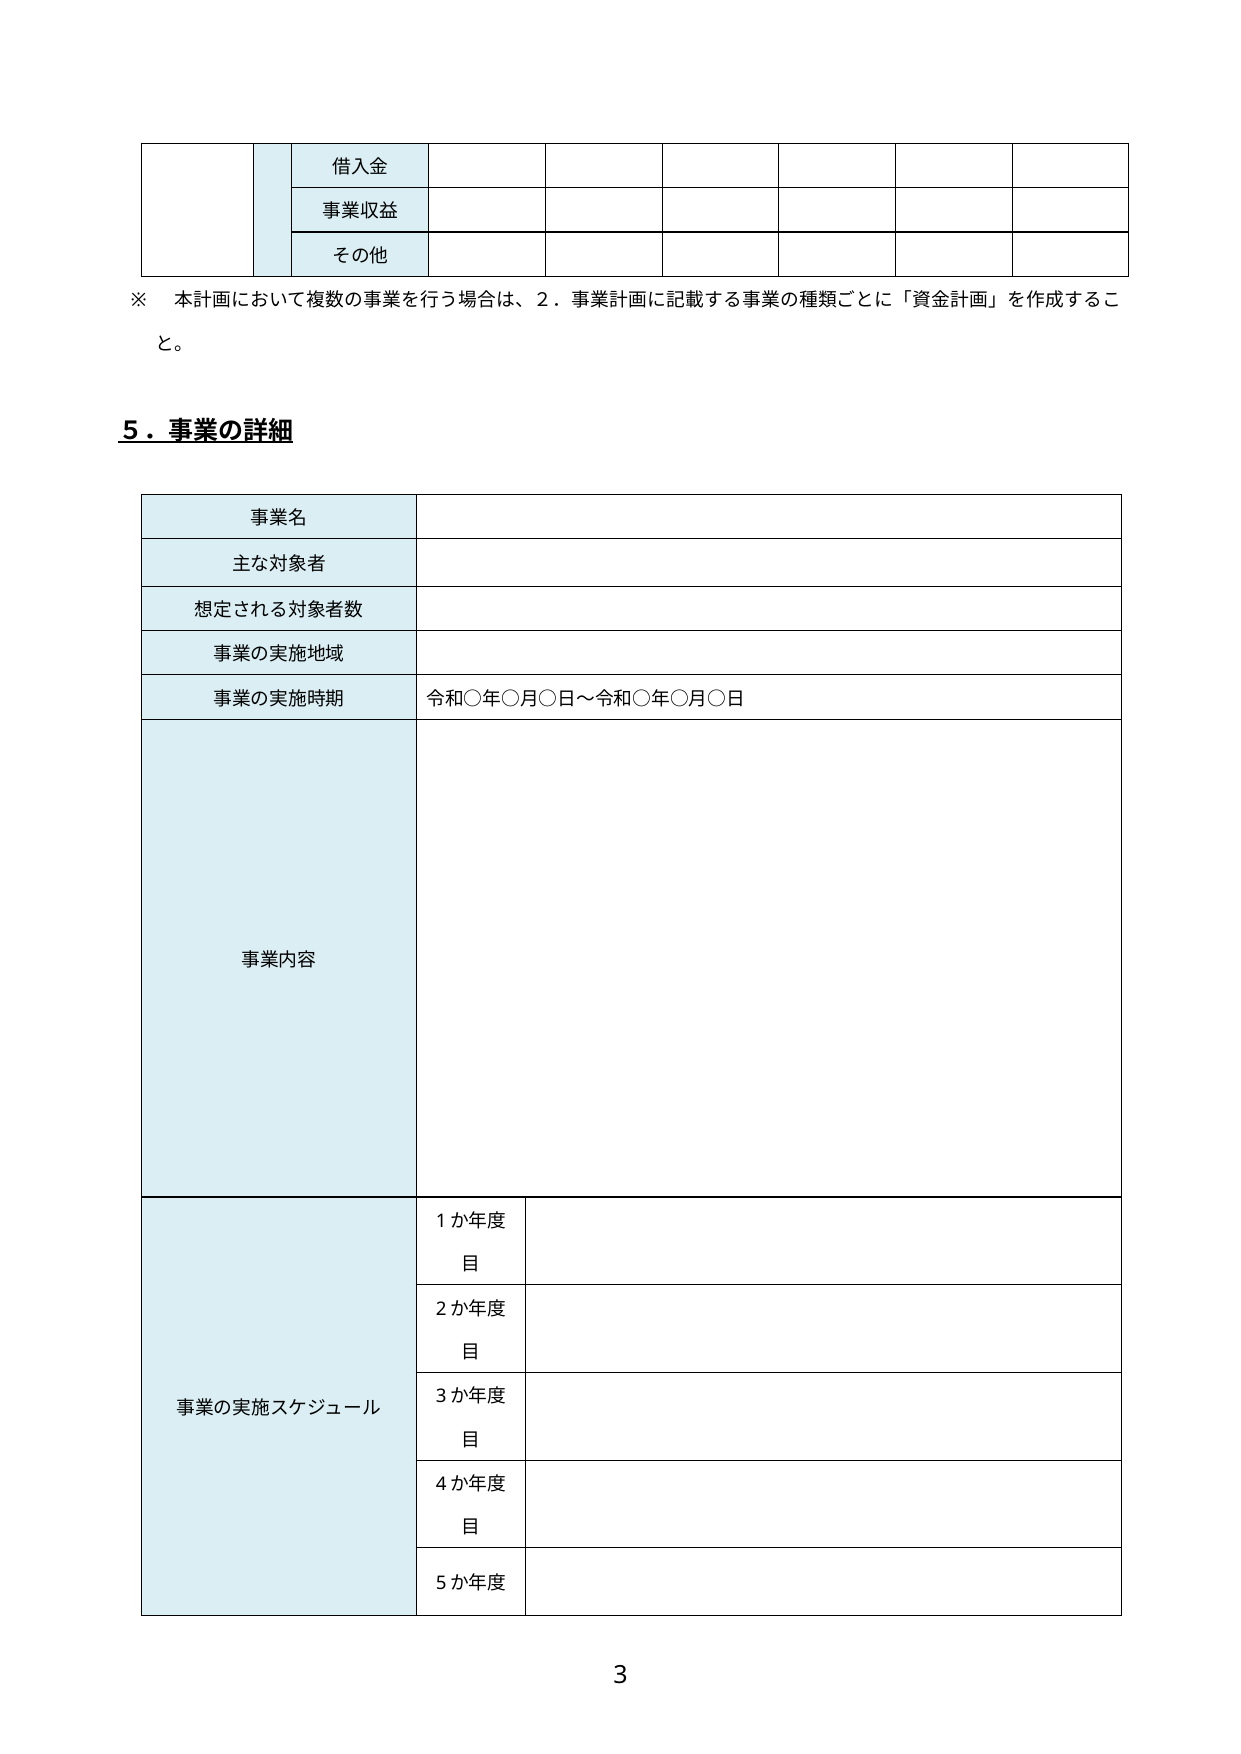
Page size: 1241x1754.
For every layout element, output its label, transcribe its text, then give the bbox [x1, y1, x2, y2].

list 本計画において複数の事業を行う場合は、２．事業計画に記載する事業の種類ごとに「資金計画」を作成すること。 [131, 277, 1122, 363]
table_cell [896, 144, 1012, 187]
table_cell 事業の実施地域 [142, 631, 416, 674]
table_cell [526, 1461, 1121, 1547]
table_cell [526, 1373, 1121, 1459]
table_cell [546, 144, 662, 187]
table_cell [779, 188, 895, 231]
table_cell 令和○年○月○日～令和○年○月○日 [417, 675, 1121, 719]
table_cell [417, 587, 1121, 630]
table_cell [526, 1198, 1121, 1284]
table_cell [779, 233, 895, 276]
table_cell 主な対象者 [142, 539, 416, 586]
table_cell [663, 188, 778, 231]
table_cell 4か年度目 [417, 1461, 525, 1547]
table_header 事業名 [142, 495, 416, 538]
table_cell [779, 144, 895, 187]
table_cell [417, 720, 1121, 1196]
table_cell 2か年度目 [417, 1285, 525, 1372]
text ５．事業の詳細 [118, 407, 1122, 450]
table_cell [896, 188, 1012, 231]
table_cell [1013, 188, 1128, 231]
table_cell 事業の実施時期 [142, 675, 416, 719]
table_cell 借入金 [292, 144, 428, 187]
table_cell [546, 188, 662, 231]
table_cell [663, 144, 778, 187]
table_cell 1か年度目 [417, 1198, 525, 1284]
table_cell [417, 539, 1121, 586]
table_cell [429, 188, 545, 231]
table_cell [417, 631, 1121, 674]
table_cell [1013, 233, 1128, 276]
table_cell [546, 233, 662, 276]
table_cell [429, 144, 545, 187]
table_cell [429, 233, 545, 276]
table_cell [896, 233, 1012, 276]
table_cell [526, 1285, 1121, 1372]
table_cell 想定される対象者数 [142, 587, 416, 630]
table_cell [526, 1548, 1121, 1615]
table_cell [663, 233, 778, 276]
table_cell その他 [292, 233, 428, 276]
table_cell 事業の実施スケジュール [142, 1198, 416, 1615]
table_cell [1013, 144, 1128, 187]
table_header [417, 495, 1121, 538]
table_cell 3か年度目 [417, 1373, 525, 1459]
table_cell 5か年度目 [417, 1548, 525, 1615]
table_cell 事業内容 [142, 720, 416, 1196]
table_cell 事業収益 [292, 188, 428, 231]
